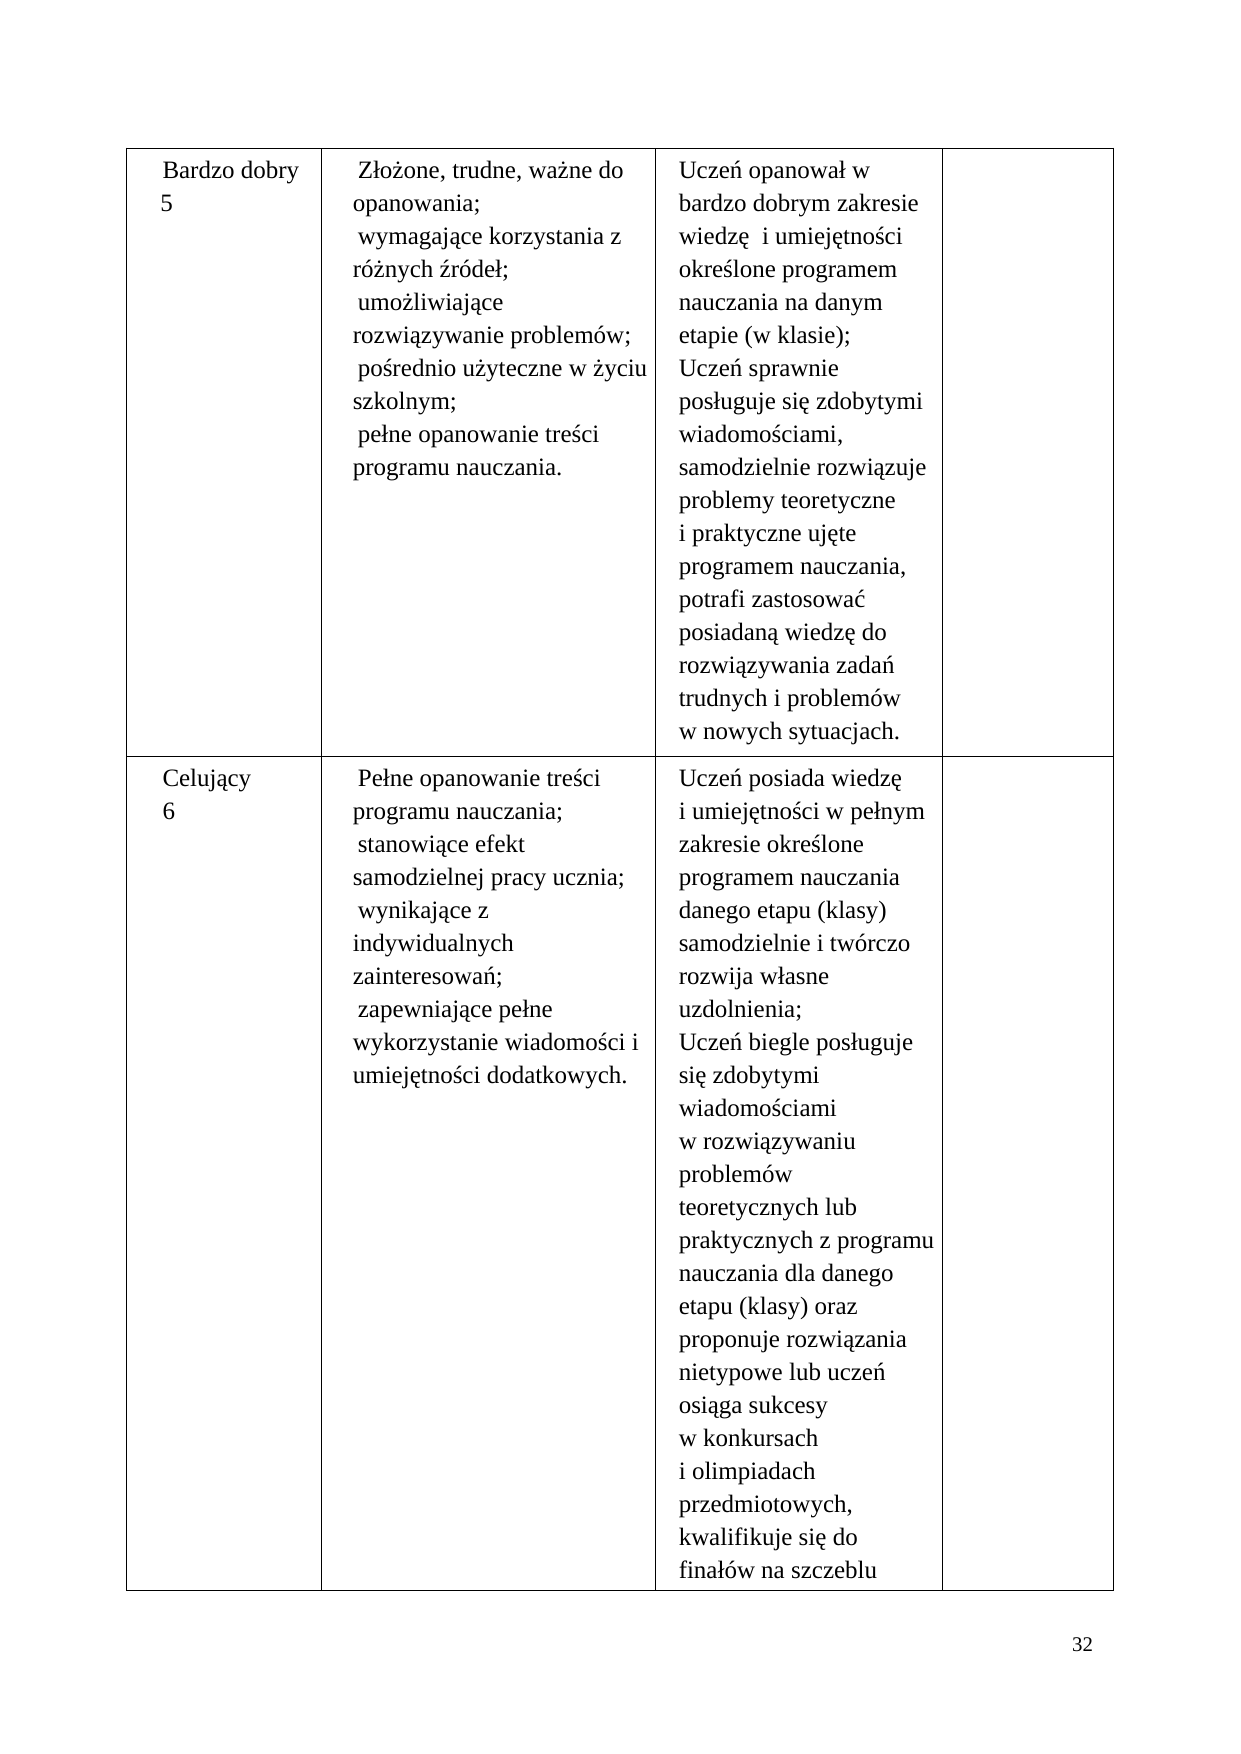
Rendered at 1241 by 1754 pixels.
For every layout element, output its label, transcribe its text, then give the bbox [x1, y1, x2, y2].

table_cell Uczeń opanował w bardzo dobrym zakresie wiedzę i umiejętności określone programem nauczania na danym etapie (w klasie); Uczeń sprawnie posługuje się zdobytymi wiadomościami, samodzielnie rozwiązuje problemy teoretyczne i praktyczne ujęte programem nauczania, potrafi zastosować posiadaną wiedzę do rozwiązywania zadań trudnych i problemów w nowych sytuacjach. [656, 149, 942, 756]
table_cell [943, 149, 1113, 756]
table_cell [322, 757, 655, 1590]
table_cell [943, 757, 1113, 1590]
table_cell Bardzo dobry 5 [127, 149, 321, 756]
table_cell Złożone, trudne, ważne do opanowania; wymagające korzystania z różnych źródeł; umożliwiające rozwiązywanie problemów; pośrednio użyteczne w życiu szkolnym; pełne opanowanie treści programu nauczania. [322, 149, 655, 756]
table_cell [656, 757, 942, 1590]
table_cell Celujący 6 [127, 757, 321, 1590]
